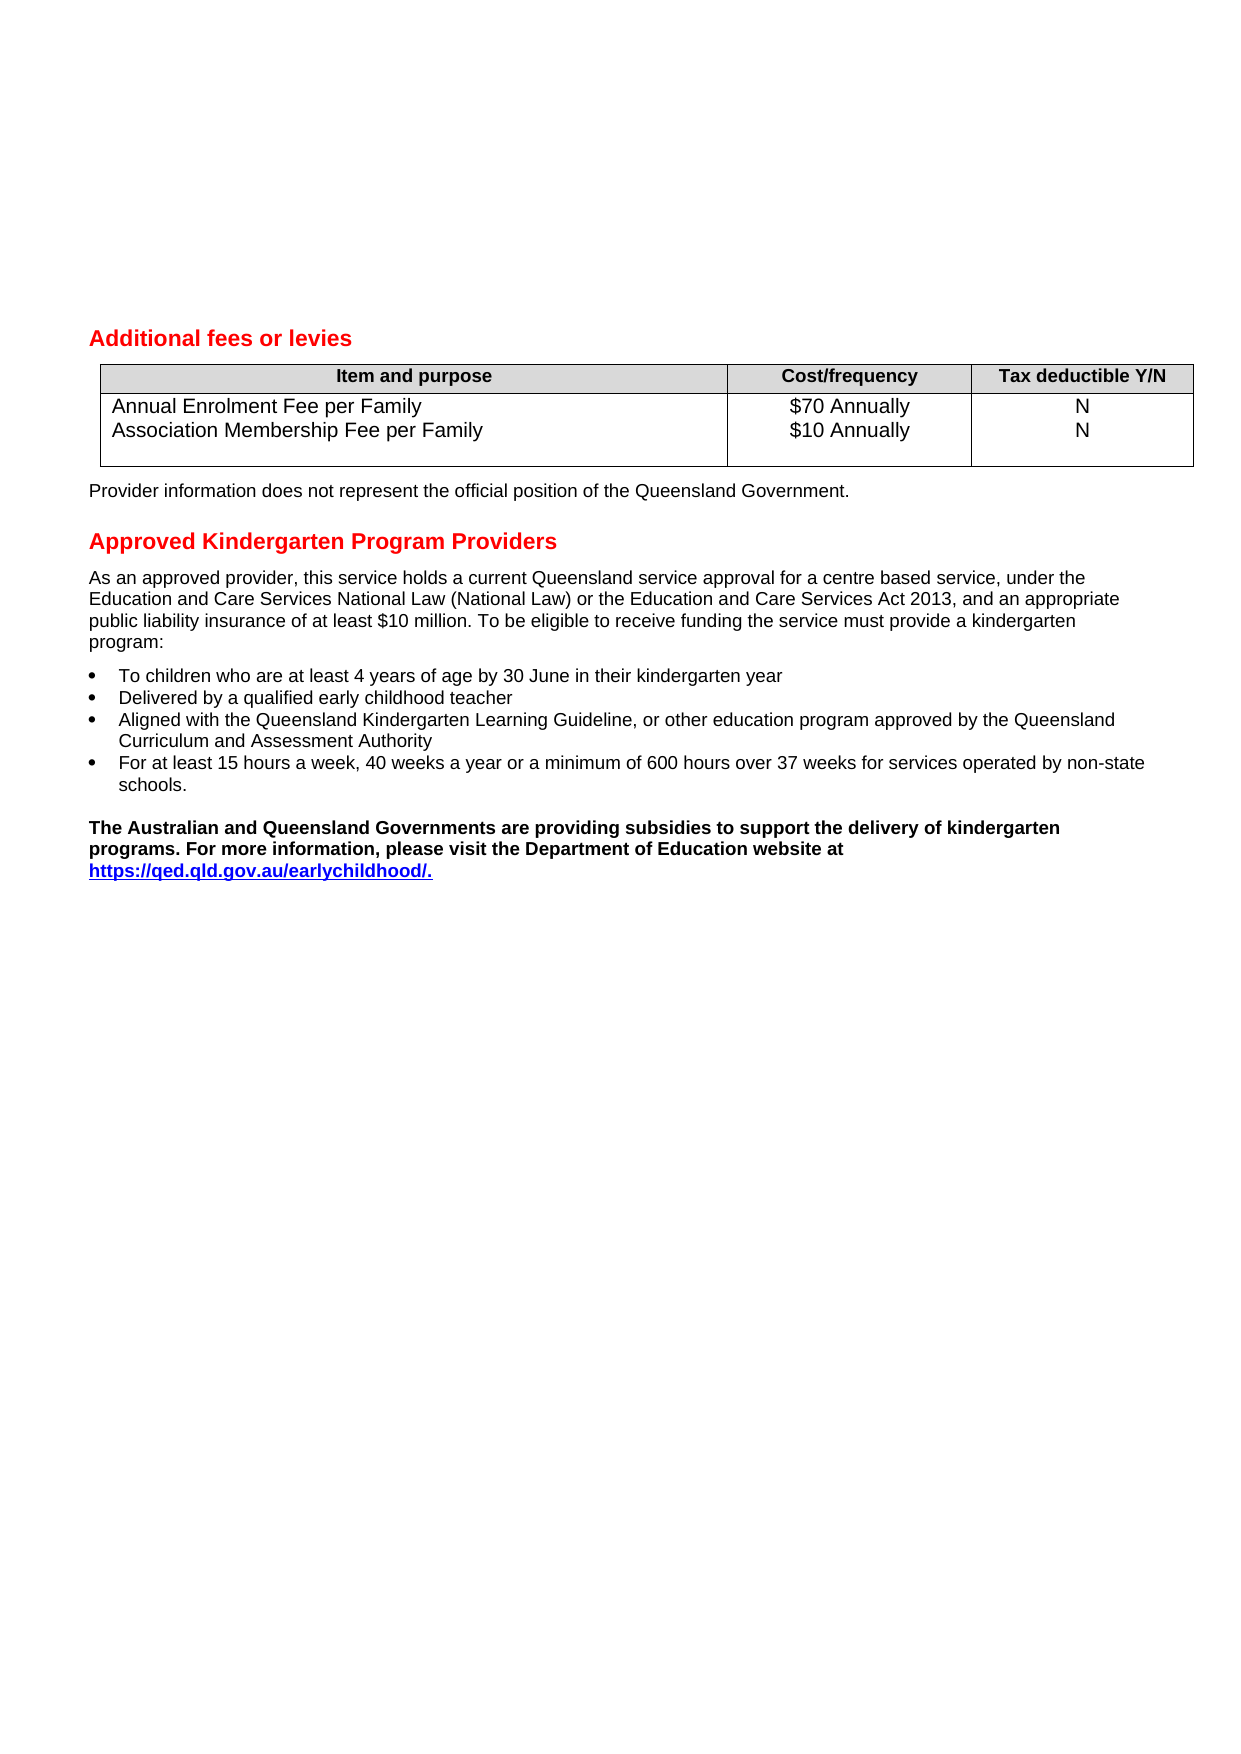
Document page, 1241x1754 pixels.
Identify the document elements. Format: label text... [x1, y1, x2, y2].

table_cell Annual Enrolment Fee per Family Association Membership Fee per Family [101, 394, 727, 466]
list For at least 15 hours a week, 40 weeks a year or a minimum of 600 hours over 37 weeks for services operated by non-state schools. [89, 752, 1152, 795]
text As an approved provider, this service holds a current Queensland service approval for a centre based service, under the Education and Care Services National Law (National Law) or the Education and Care Services Act 2013, and an appropriate public liability insurance of at least $10 million. To be eligible to receive funding the service must provide a kindergarten program: [89, 567, 1152, 653]
list To children who are at least 4 years of age by 30 June in their kindergarten year [89, 665, 1152, 687]
text The Australian and Queensland Governments are providing subsidies to support the delivery of kindergarten programs. For more information, please visit the Department of Education website at https://qed.qld.gov.au/earlychildhood/. [89, 817, 1152, 881]
text Additional fees or levies [89, 325, 1152, 351]
list Aligned with the Queensland Kindergarten Learning Guideline, or other education program approved by the Queensland Curriculum and Assessment Authority [89, 709, 1152, 752]
table_cell N N [972, 394, 1193, 466]
table_cell $70 Annually $10 Annually [728, 394, 971, 466]
text Approved Kindergarten Program Providers [89, 528, 1152, 554]
table_header Item and purpose [101, 365, 727, 393]
text Provider information does not represent the official position of the Queensland Government. [89, 480, 1152, 501]
list Delivered by a qualified early childhood teacher [89, 687, 1152, 709]
table_header Cost/frequency [728, 365, 971, 393]
table_header Tax deductible Y/N [972, 365, 1193, 393]
